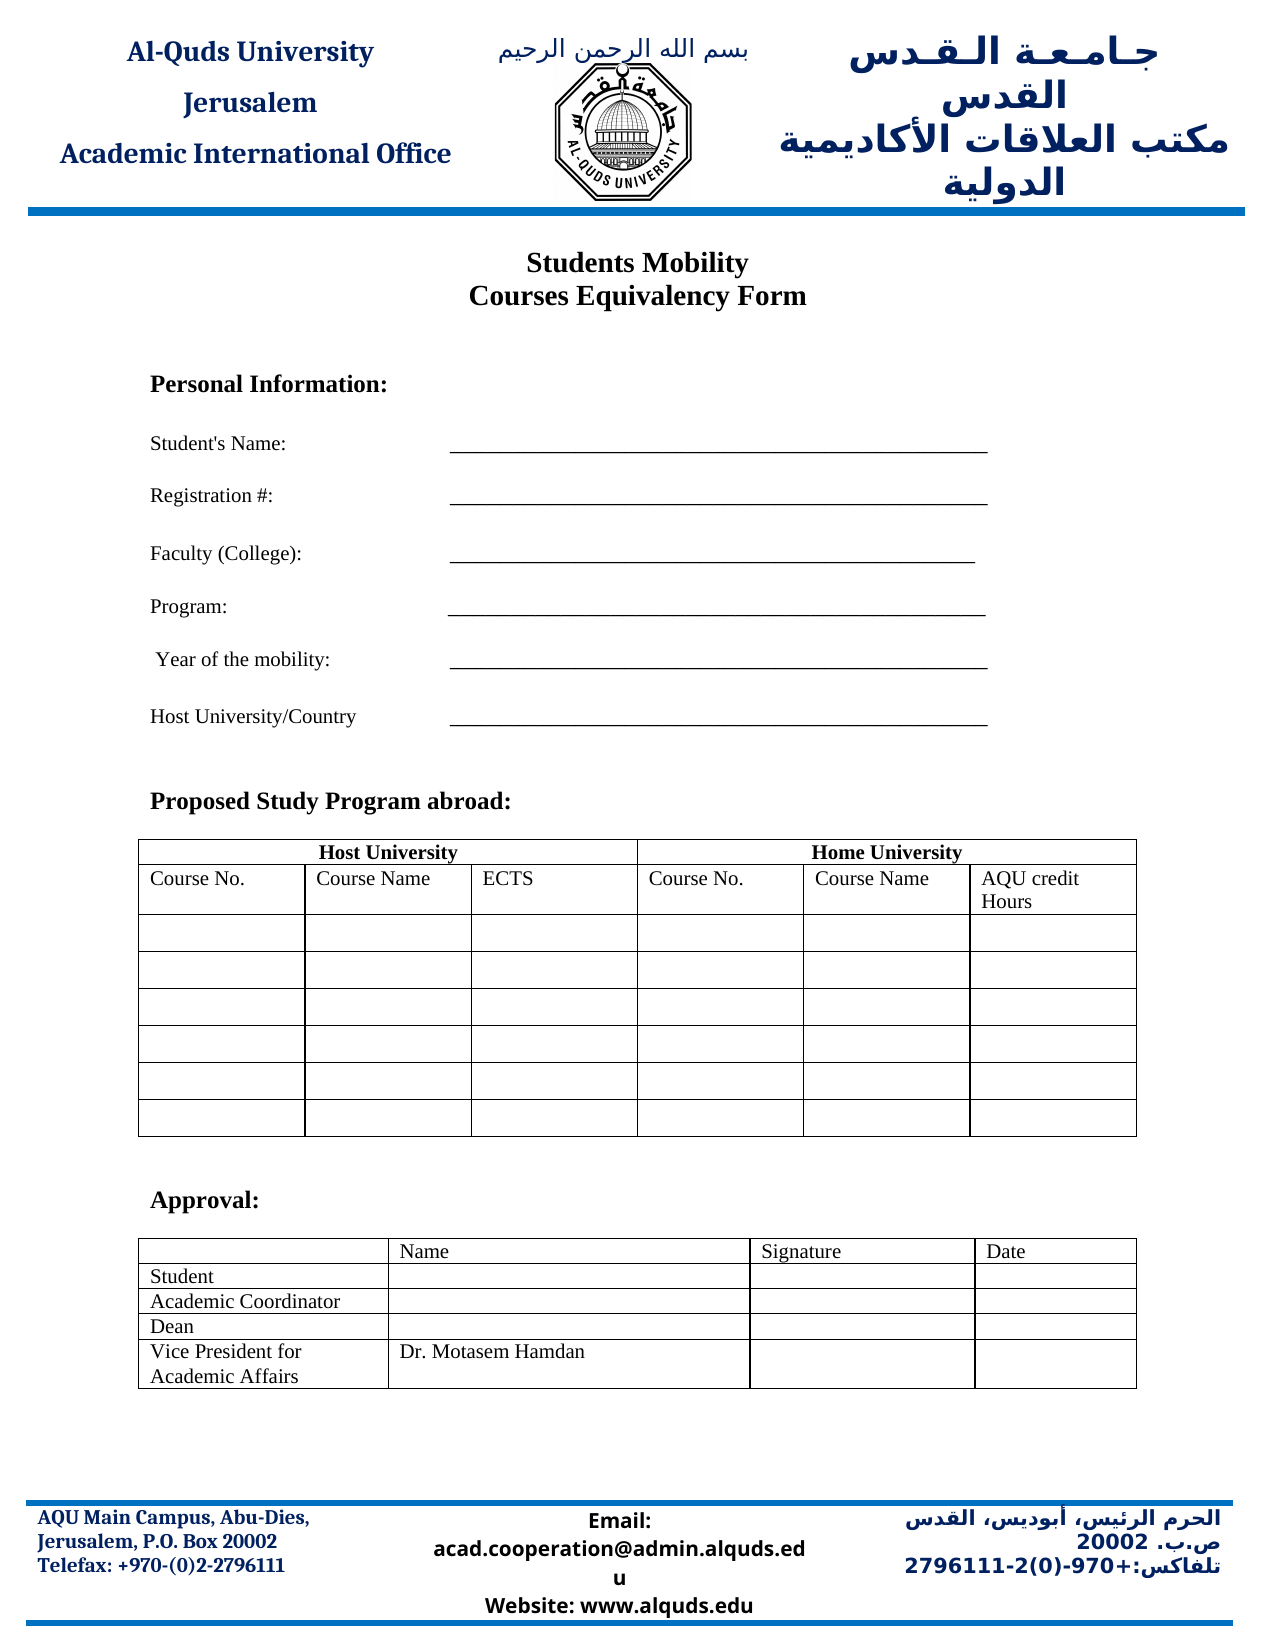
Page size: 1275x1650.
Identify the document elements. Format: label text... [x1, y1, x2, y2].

table_cell [804, 1063, 969, 1099]
table_cell [971, 989, 1136, 1025]
text Faculty (College): __________________________________________ [150, 537, 1125, 566]
table_header Signature [751, 1239, 974, 1263]
table_cell [638, 989, 803, 1025]
table_cell [971, 952, 1136, 988]
table_cell [472, 1100, 637, 1136]
table_header Home University [638, 840, 1136, 864]
table_cell [139, 1100, 304, 1136]
table_cell [139, 1026, 304, 1062]
table_cell [971, 915, 1136, 951]
table_cell [306, 989, 471, 1025]
table_cell [389, 1264, 749, 1288]
table_cell [472, 952, 637, 988]
table_cell Dr. Motasem Hamdan [389, 1340, 749, 1388]
table_cell AQU credit Hours [971, 865, 1136, 913]
text Year of the mobility: ___________________________________________ [150, 643, 1125, 671]
table_cell [389, 1289, 749, 1313]
table_cell [139, 915, 304, 951]
table_cell Course No. [638, 865, 803, 913]
table_cell [638, 952, 803, 988]
table_cell [804, 989, 969, 1025]
table_cell [804, 952, 969, 988]
table_cell Dean [139, 1314, 388, 1338]
table_cell [306, 915, 471, 951]
table_cell [971, 1063, 1136, 1099]
table_cell [971, 1026, 1136, 1062]
table_cell [389, 1314, 749, 1338]
table_cell Student [139, 1264, 388, 1288]
table_cell [751, 1314, 974, 1338]
text Students Mobility [150, 245, 1125, 278]
table_cell [751, 1289, 974, 1313]
table_cell [139, 952, 304, 988]
text Program: ___________________________________________ [150, 590, 1125, 619]
picture [554, 63, 692, 201]
text Courses Equivalency Form [150, 278, 1125, 312]
table_cell [306, 1063, 471, 1099]
table_cell [976, 1289, 1136, 1313]
table_cell [804, 1100, 969, 1136]
table_cell Course No. [139, 865, 304, 913]
text Student's Name: ___________________________________________ [150, 427, 1125, 456]
table_cell [976, 1314, 1136, 1338]
table_cell [971, 1100, 1136, 1136]
table_cell [139, 989, 304, 1025]
text Host University/Country ___________________________________________ [150, 700, 1125, 729]
text Personal Information: [150, 369, 1125, 398]
table_cell Academic Coordinator [139, 1289, 388, 1313]
table_cell [976, 1264, 1136, 1288]
table_header Host University [139, 840, 637, 864]
table_cell [306, 1100, 471, 1136]
table_cell [638, 1063, 803, 1099]
table_cell [638, 1100, 803, 1136]
table_cell [472, 1063, 637, 1099]
table_header Date [976, 1239, 1136, 1263]
table_cell [306, 952, 471, 988]
table_cell Course Name [306, 865, 471, 913]
table_header Name [389, 1239, 749, 1263]
table_cell [472, 915, 637, 951]
table_cell [472, 1026, 637, 1062]
table_cell [139, 1063, 304, 1099]
table_header [139, 1239, 388, 1263]
table_cell [638, 915, 803, 951]
table_cell [472, 989, 637, 1025]
table_cell [306, 1026, 471, 1062]
table_cell ECTS [472, 865, 637, 913]
table_cell [751, 1264, 974, 1288]
table_cell [804, 915, 969, 951]
text Proposed Study Program abroad: [150, 786, 1125, 815]
text Approval: [150, 1185, 1125, 1214]
table_cell [804, 1026, 969, 1062]
table_cell [638, 1026, 803, 1062]
table_cell [751, 1340, 974, 1388]
table_cell [976, 1340, 1136, 1388]
table_cell Vice President for Academic Affairs [139, 1340, 388, 1388]
table_cell Course Name [804, 865, 969, 913]
text Registration #: ___________________________________________ [150, 479, 1125, 508]
